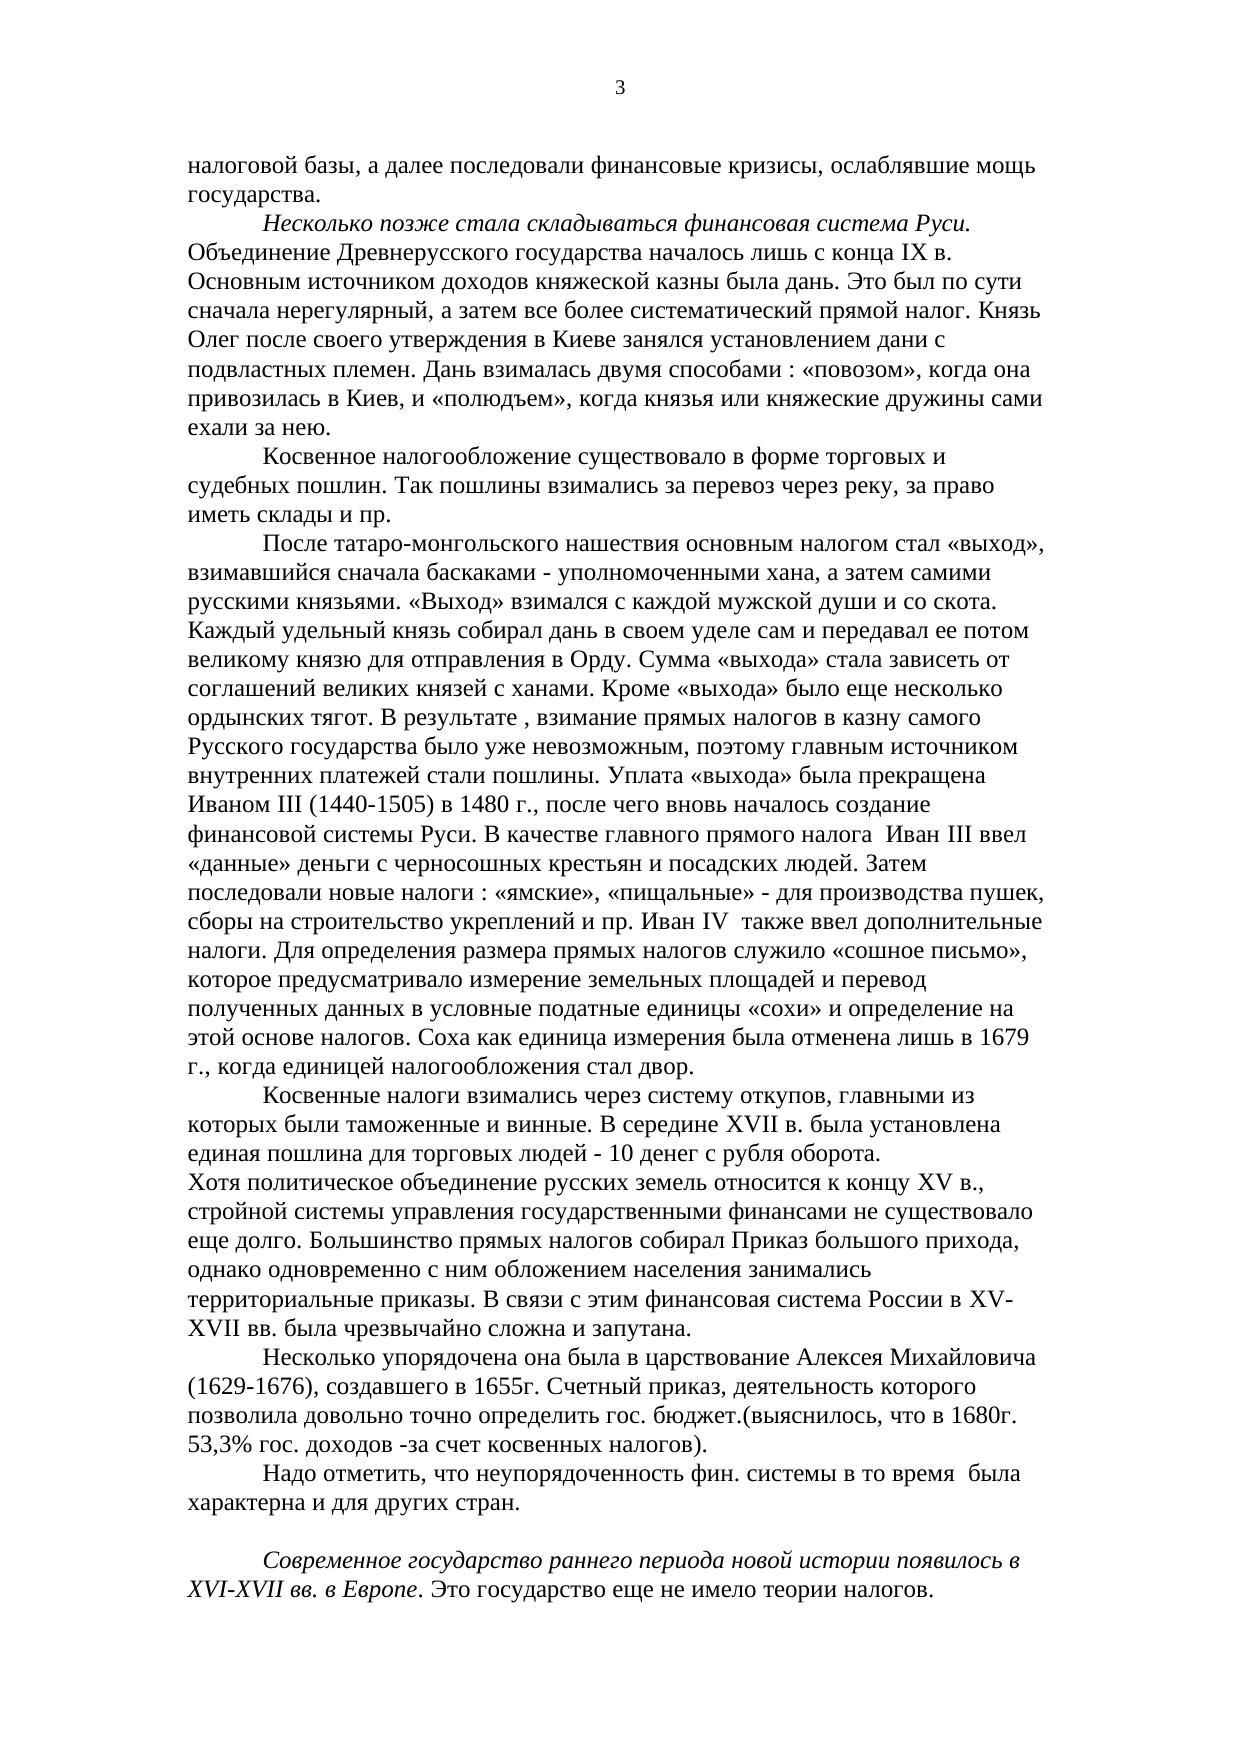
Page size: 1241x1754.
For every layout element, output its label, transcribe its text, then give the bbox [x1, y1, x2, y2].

text Косвенные налоги взимались через систему откупов, главными из которых были таможенные и винные. В середине XVII в. была установлена единая пошлина для торговых людей - 10 денег с рубля оборота. [187, 1080, 1053, 1167]
text Несколько позже стала складываться финансовая система Руси. Объединение Древнерусского государства началось лишь с конца IX в. Основным источником доходов княжеской казны была дань. Это был по сути сначала нерегулярный, а затем все более систематический прямой налог. Князь Олег после своего утверждения в Киеве занялся установлением дани с подвластных племен. Дань взималась двумя способами : «повозом», когда она привозилась в Киев, и «полюдъем», когда князья или княжеские дружины сами ехали за нею. [187, 208, 1053, 441]
text Косвенное налогообложение существовало в форме торговых и судебных пошлин. Так пошлины взимались за перевоз через реку, за право иметь склады и пр. [187, 441, 1053, 528]
text После татаро-монгольского нашествия основным налогом стал «выход», взимавшийся сначала баскаками - уполномоченными хана, а затем самими русскими князьями. «Выход» взимался с каждой мужской души и со скота. Каждый удельный князь собирал дань в своем уделе сам и передавал ее потом великому князю для отправления в Орду. Сумма «выхода» стала зависеть от соглашений великих князей с ханами. Кроме «выхода» было еще несколько ордынских тягот. В результате , взимание прямых налогов в казну самого Русского государства было уже невозможным, поэтому главным источником внутренних платежей стали пошлины. Уплата «выхода» была прекращена Иваном III (1440-1505) в 1480 г., после чего вновь началось создание финансовой системы Руси. В качестве главного прямого налога Иван III ввел «данные» деньги с черносошных крестьян и посадских людей. Затем последовали новые налоги : «ямские», «пищальные» - для производства пушек, сборы на строительство укреплений и пр. Иван IV также ввел дополнительные налоги. Для определения размера прямых налогов служило «сошное письмо», которое предусматривало измерение земельных площадей и перевод полученных данных в условные податные единицы «сохи» и определение на этой основе налогов. Соха как единица измерения была отменена лишь в 1679 г., когда единицей налогообложения стал двор. [187, 528, 1053, 1080]
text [187, 150, 1053, 208]
text Хотя политическое объединение русских земель относится к концу XV в., стройной системы управления государственными финансами не существовало еще долго. Большинство прямых налогов собирал Приказ большого прихода, однако одновременно с ним обложением населения занимались территориальные приказы. В связи с этим финансовая система России в XV-XVII вв. была чрезвычайно сложна и запутана. [187, 1167, 1053, 1342]
text Надо отметить, что неупорядоченность фин. системы в то время была характерна и для других стран. [187, 1458, 1053, 1516]
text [187, 1545, 1053, 1603]
text Несколько упорядочена она была в царствование Алексея Михайловича (1629-1676), создавшего в 1655г. Счетный приказ, деятельность которого позволила довольно точно определить гос. бюджет.(выяснилось, что в 1680г. 53,3% гос. доходов -за счет косвенных налогов). [187, 1342, 1053, 1458]
